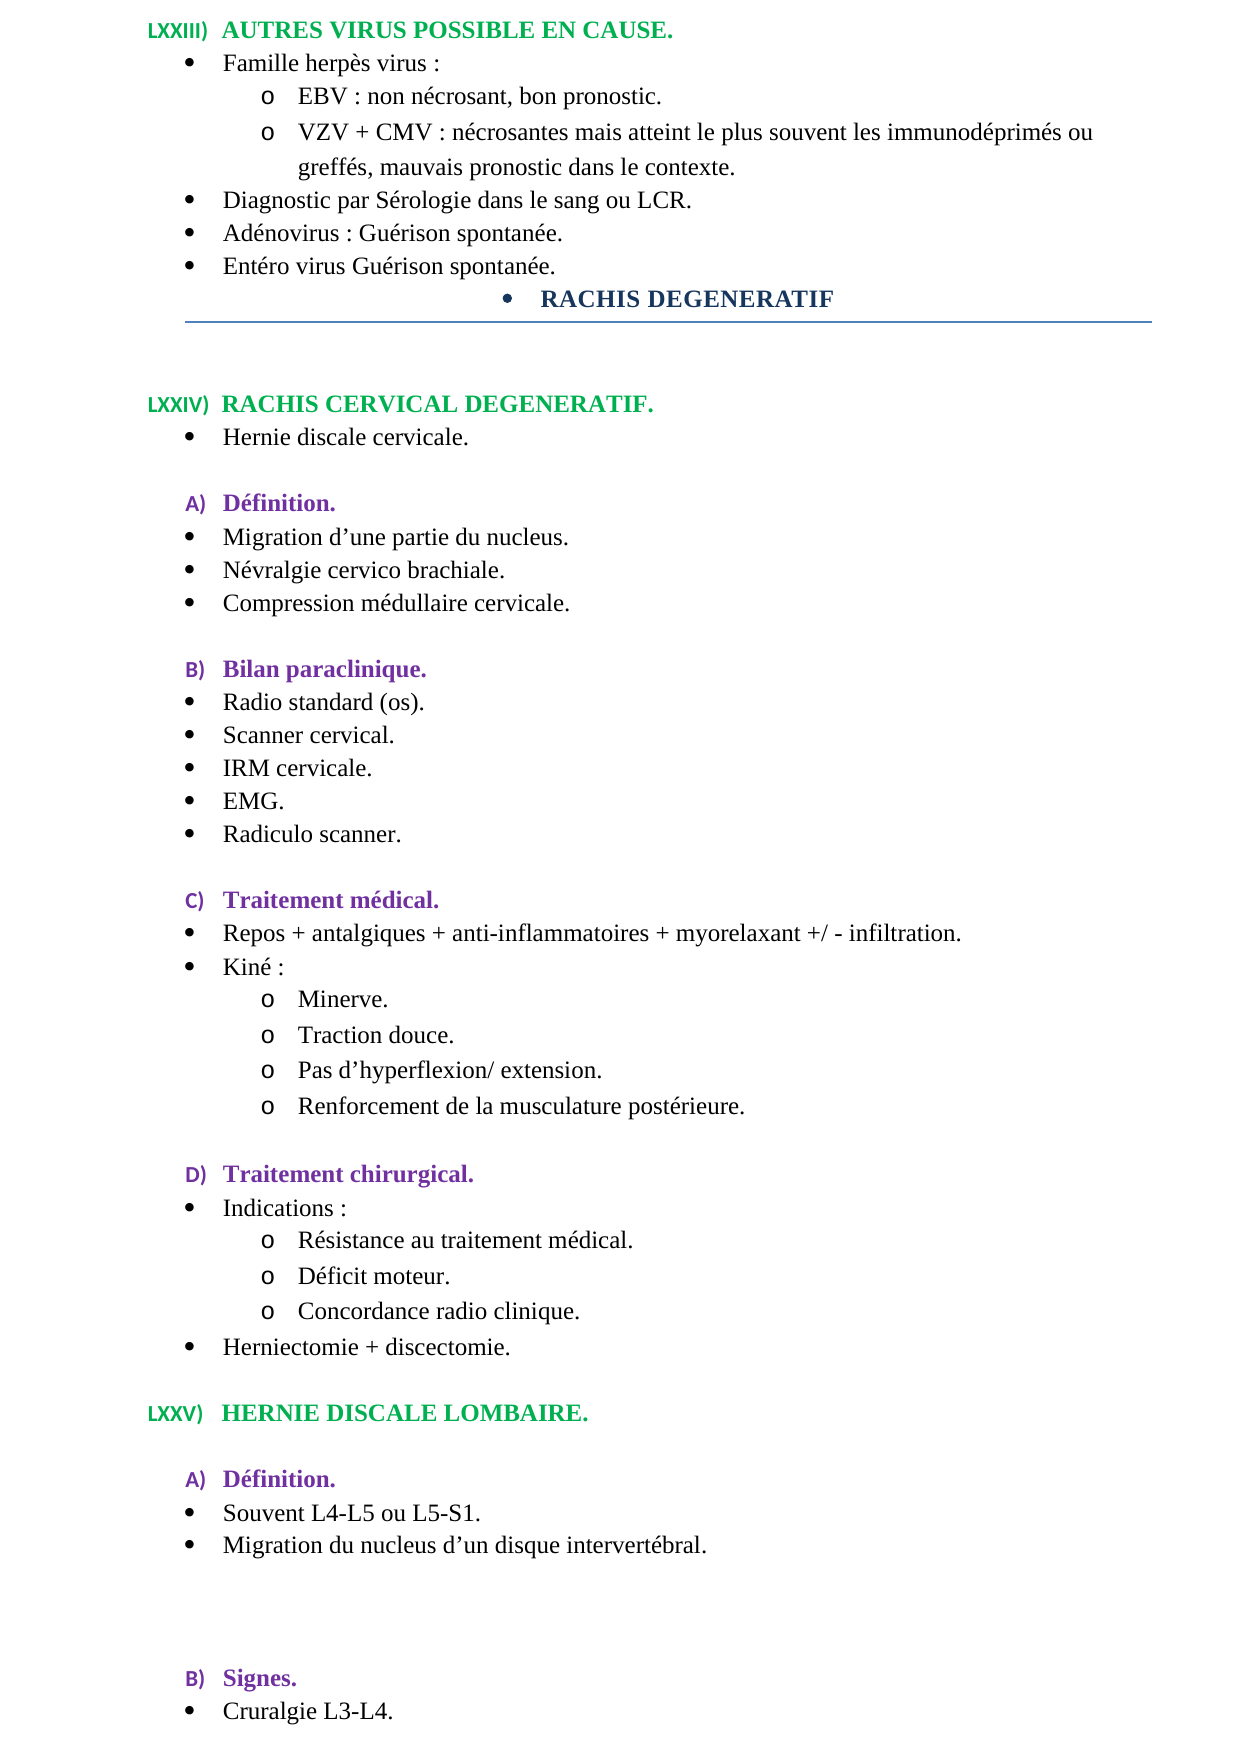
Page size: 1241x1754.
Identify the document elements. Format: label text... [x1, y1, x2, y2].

list Traitement médical. [185, 885, 1152, 914]
title RACHIS DEGENERATIF [185, 284, 1152, 321]
list Entéro virus Guérison spontanée. [185, 251, 1152, 279]
list Souvent L4-L5 ou L5-S1. [185, 1498, 1152, 1526]
list Pas d’hyperflexion/ extension. [260, 1055, 1152, 1086]
list Hernie discale cervicale. [185, 422, 1152, 451]
list Radiculo scanner. [185, 819, 1152, 848]
list Concordance radio clinique. [260, 1296, 1152, 1327]
list Radio standard (os). [185, 687, 1152, 716]
list Cruralgie L3-L4. [185, 1696, 1152, 1725]
list EBV : non nécrosant, bon pronostic. [260, 81, 1152, 112]
list Résistance au traitement médical. [260, 1226, 1152, 1256]
list Traitement chirurgical. [185, 1159, 1152, 1188]
list Compression médullaire cervicale. [185, 588, 1152, 616]
list Signes. [185, 1663, 1152, 1692]
list AUTRES VIRUS POSSIBLE EN CAUSE. [148, 15, 1152, 44]
list Diagnostic par Sérologie dans le sang ou LCR. [185, 185, 1152, 213]
list VZV + CMV : nécrosantes mais atteint le plus souvent les immunodéprimés ou greffés, mauvais pronostic dans le contexte. [260, 117, 1152, 180]
list Bilan paraclinique. [185, 654, 1152, 683]
list Définition. [185, 488, 1152, 517]
list HERNIE DISCALE LOMBAIRE. [148, 1398, 1152, 1427]
list Définition. [185, 1464, 1152, 1493]
list Migration d’une partie du nucleus. [185, 522, 1152, 550]
list Minerve. [260, 984, 1152, 1015]
list IRM cervicale. [185, 753, 1152, 782]
list Kiné : [185, 952, 1152, 980]
list Scanner cervical. [185, 720, 1152, 749]
list Repos + antalgiques + anti-inflammatoires + myorelaxant +/ - infiltration. [185, 918, 1152, 947]
list Déficit moteur. [260, 1261, 1152, 1292]
list Renforcement de la musculature postérieure. [260, 1091, 1152, 1122]
list Famille herpès virus : [185, 48, 1152, 77]
list Migration du nucleus d’un disque intervertébral. [185, 1531, 1152, 1559]
list Traction douce. [260, 1020, 1152, 1051]
list Névralgie cervico brachiale. [185, 555, 1152, 583]
list EMG. [185, 786, 1152, 815]
list Herniectomie + discectomie. [185, 1332, 1152, 1361]
list RACHIS CERVICAL DEGENERATIF. [148, 389, 1152, 418]
list Adénovirus : Guérison spontanée. [185, 218, 1152, 246]
list Indications : [185, 1193, 1152, 1221]
